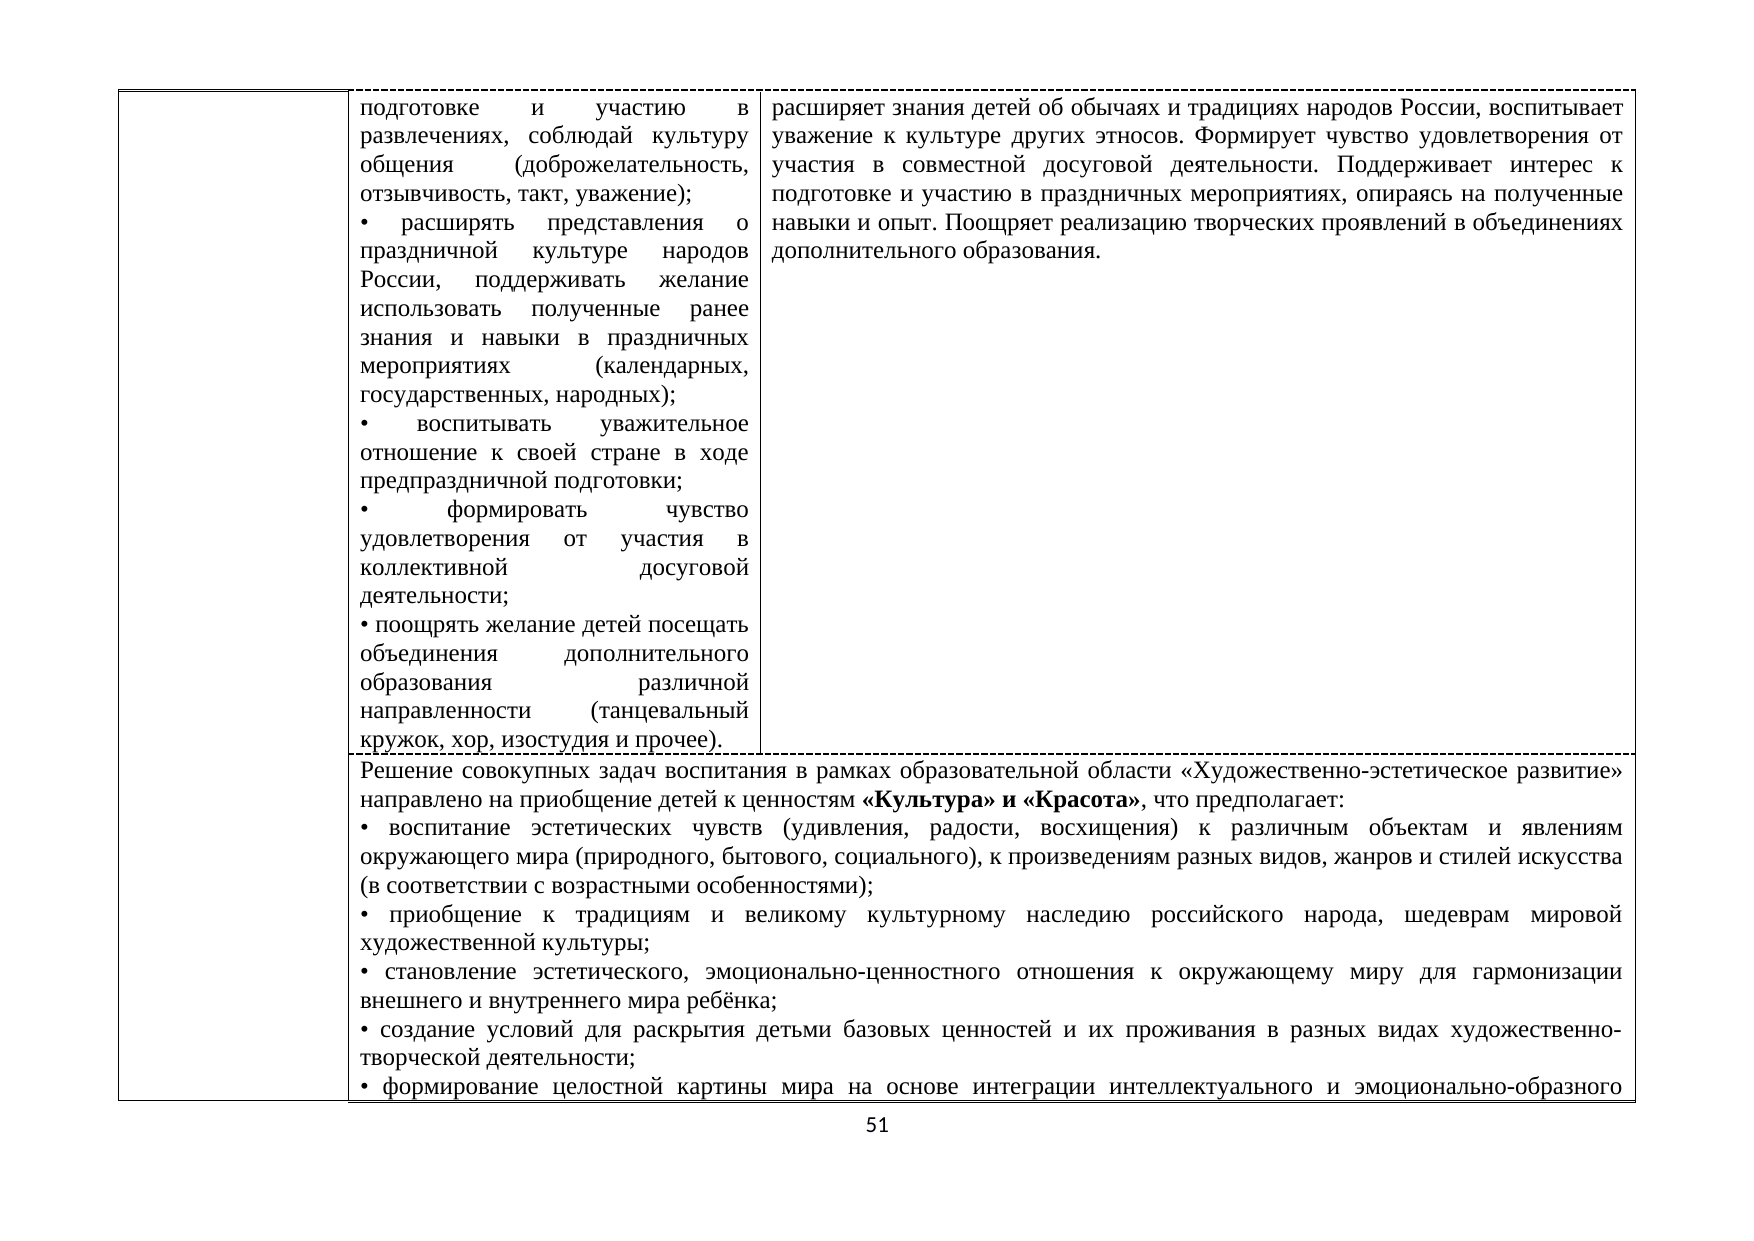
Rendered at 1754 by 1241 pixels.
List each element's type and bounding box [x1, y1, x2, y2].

table_cell [761, 89, 1635, 753]
table_cell [349, 89, 760, 753]
table_cell [349, 753, 1635, 1100]
